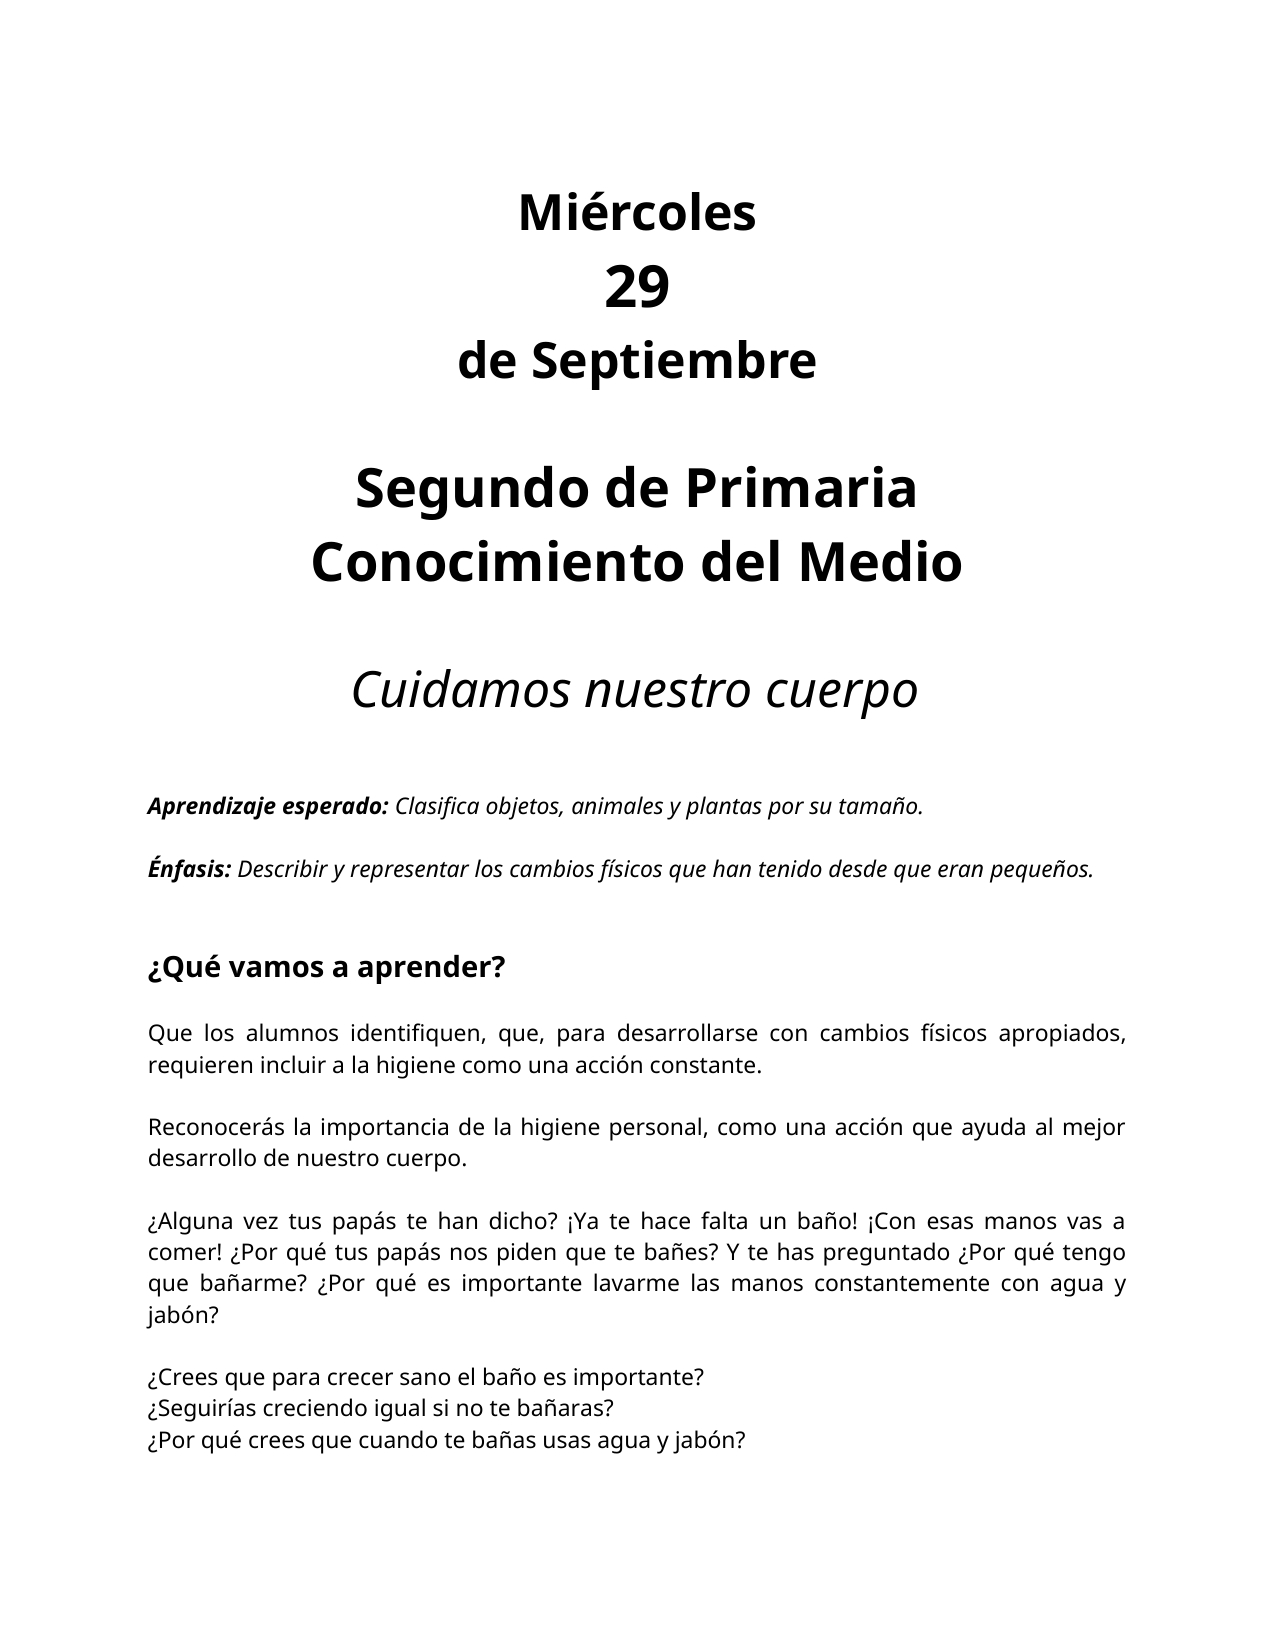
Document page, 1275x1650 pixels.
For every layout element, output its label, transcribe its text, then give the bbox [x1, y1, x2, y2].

text ¿Crees que para crecer sano el baño es importante? [148, 1361, 1127, 1392]
text de Septiembre [148, 325, 1127, 393]
text ¿Qué vamos a aprender? [148, 946, 1127, 986]
text Reconocerás la importancia de la higiene personal, como una acción que ayuda al mejor desarrollo de nuestro cuerpo. [148, 1111, 1127, 1174]
text ¿Alguna vez tus papás te han dicho? ¡Ya te hace falta un baño! ¡Con esas manos vas a comer! ¿Por qué tus papás nos piden que te bañes? Y te has preguntado ¿Por qué tengo que bañarme? ¿Por qué es importante lavarme las manos constantemente con agua y jabón? [148, 1205, 1127, 1330]
text Conocimiento del Medio [148, 523, 1127, 597]
text Miércoles [148, 177, 1127, 245]
text 29 [148, 245, 1127, 325]
text ¿Por qué crees que cuando te bañas usas agua y jabón? [148, 1424, 1127, 1455]
text Énfasis: Describir y representar los cambios físicos que han tenido desde que eran pequeños. [148, 853, 1127, 884]
text Segundo de Primaria [148, 450, 1127, 523]
text Cuidamos nuestro cuerpo [148, 654, 1127, 722]
text Aprendizaje esperado: Clasifica objetos, animales y plantas por su tamaño. [148, 790, 1127, 821]
text Que los alumnos identifiquen, que, para desarrollarse con cambios físicos apropiados, requieren incluir a la higiene como una acción constante. [148, 1017, 1127, 1080]
text ¿Seguirías creciendo igual si no te bañaras? [148, 1392, 1127, 1424]
